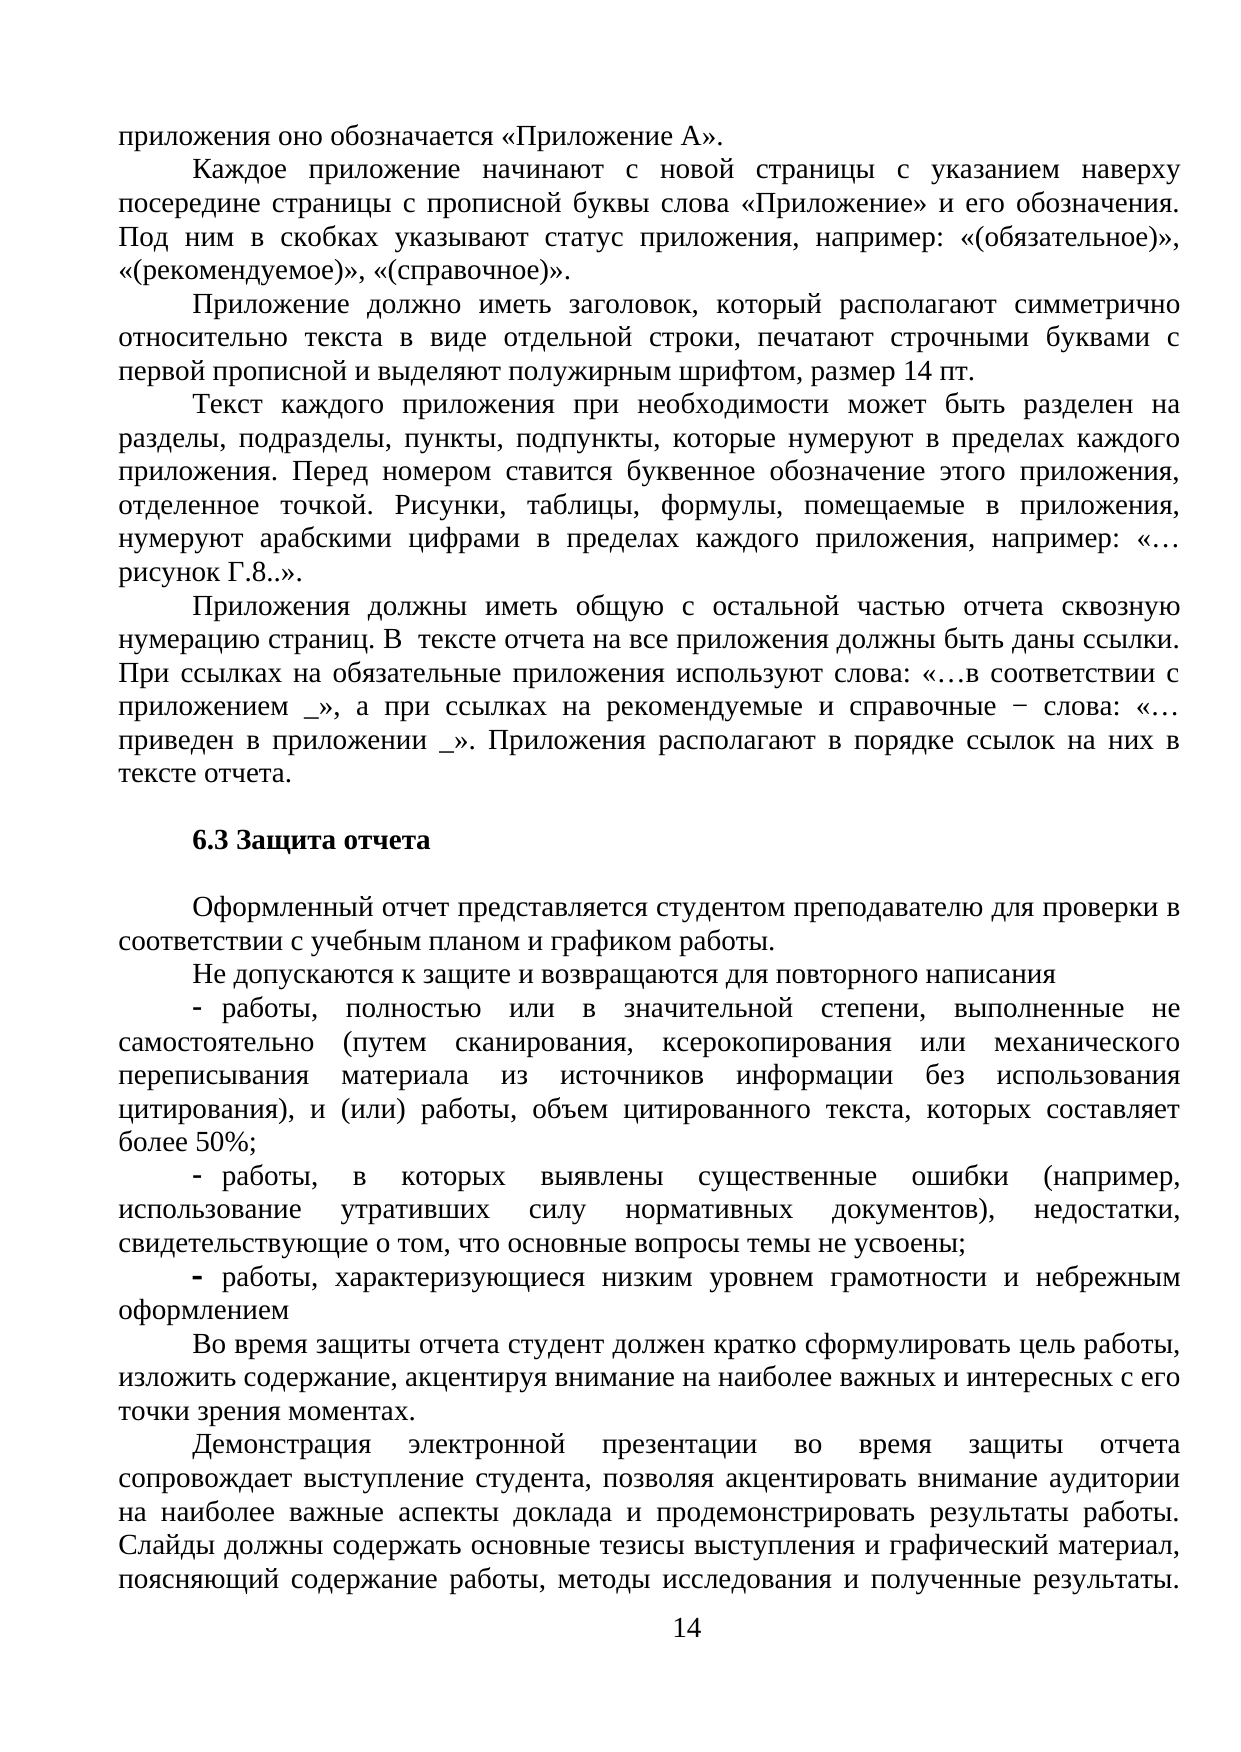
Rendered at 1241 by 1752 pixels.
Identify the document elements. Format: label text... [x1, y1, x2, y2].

text Не допускаются к защите и возвращаются для повторного написания [118, 957, 1181, 990]
list работы, характеризующиеся низким уровнем грамотности и небрежным оформлением [118, 1259, 1181, 1326]
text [118, 118, 1181, 152]
text Приложение должно иметь заголовок, который располагают симметрично относительно текста в виде отдельной строки, печатают строчными буквами с первой прописной и выделяют полужирным шрифтом, размер 14 пт. [118, 286, 1181, 386]
list работы, полностью или в значительной степени, выполненные не самостоятельно (путем сканирования, ксерокопирования или механического переписывания материала из источников информации без использования цитирования), и (или) работы, объем цитированного текста, которых составляет более 50%; [118, 990, 1181, 1158]
text Во время защиты отчета студент должен кратко сформулировать цель работы, изложить содержание, акцентируя внимание на наиболее важных и интересных с его точки зрения моментах. [118, 1326, 1181, 1427]
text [118, 1427, 1181, 1594]
text Приложения должны иметь общую с остальной частью отчета сквозную нумерацию страниц. В тексте отчета на все приложения должны быть даны ссылки. При ссылках на обязательные приложения используют слова: «…в соответствии с приложением _», а при ссылках на рекомендуемые и справочные − слова: «…приведен в приложении _». Приложения располагают в порядке ссылок на них в тексте отчета. [118, 588, 1181, 789]
text Текст каждого приложения при необходимости может быть разделен на разделы, подразделы, пункты, подпункты, которые нумеруют в пределах каждого приложения. Перед номером ставится буквенное обозначение этого приложения, отделенное точкой. Рисунки, таблицы, формулы, помещаемые в приложения, нумеруют арабскими цифрами в пределах каждого приложения, например: «…рисунок Г.8..». [118, 386, 1181, 588]
text Каждое приложение начинают с новой страницы с указанием наверху посередине страницы с прописной буквы слова «Приложение» и его обозначения. Под ним в скобках указывают статус приложения, например: «(обязательное)», «(рекомендуемое)», «(справочное)». [118, 152, 1181, 286]
text Оформленный отчет представляется студентом преподавателю для проверки в соответствии с учебным планом и графиком работы. [118, 889, 1181, 957]
subtitle 6.3 Защита отчета [118, 822, 1181, 856]
list работы, в которых выявлены существенные ошибки (например, использование утративших силу нормативных документов), недостатки, свидетельствующие о том, что основные вопросы темы не усвоены; [118, 1158, 1181, 1259]
